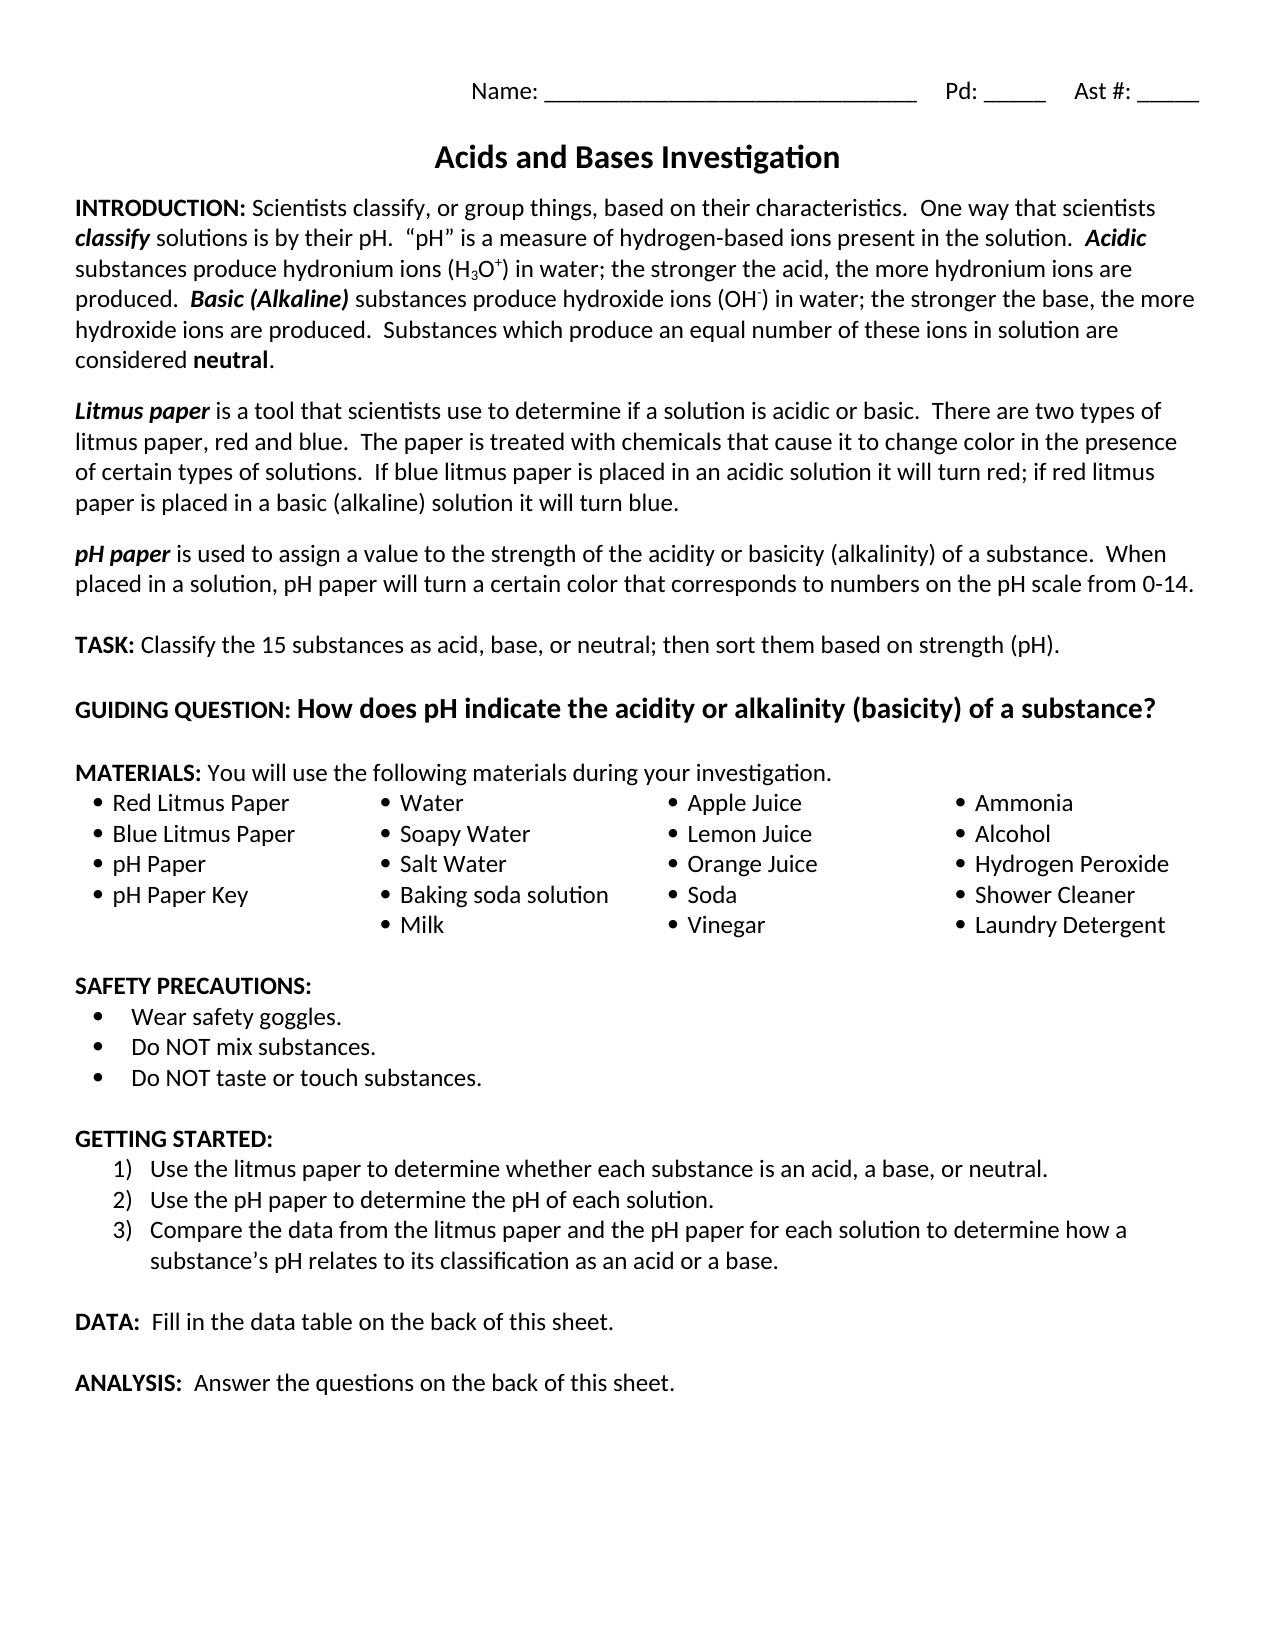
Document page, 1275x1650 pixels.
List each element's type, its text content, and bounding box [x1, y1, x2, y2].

list Hydrogen Peroxide [956, 848, 1200, 879]
list Vinegar [669, 909, 912, 940]
list Do NOT taste or touch substances. [94, 1062, 1200, 1092]
text GETTING STARTED: [75, 1123, 1200, 1153]
text INTRODUCTION: Scientists classify, or group things, based on their characteristics. One way that scientists classify solutions is by their pH. “pH” is a measure of hydrogen-based ions present in the solution. Acidic substances produce hydronium ions (H3O+) in water; the stronger the acid, the more hydronium ions are produced. Basic (Alkaline) substances produce hydroxide ions (OH-) in water; the stronger the base, the more hydroxide ions are produced. Substances which produce an equal number of these ions in solution are considered neutral. [75, 192, 1200, 375]
text pH paper is used to assign a value to the strength of the acidity or basicity (alkalinity) of a substance. When placed in a solution, pH paper will turn a certain color that corresponds to numbers on the pH scale from 0-14. [75, 538, 1200, 599]
list Water [381, 787, 625, 818]
list Baking soda solution [381, 879, 625, 909]
list Soda [669, 879, 912, 909]
list Blue Litmus Paper [94, 818, 337, 848]
list Compare the data from the litmus paper and the pH paper for each solution to determine how a substance’s pH relates to its classification as an acid or a base. [112, 1214, 1200, 1276]
text Acids and Bases Investigation [75, 136, 1200, 177]
list Salt Water [381, 848, 625, 879]
text DATA: Fill in the data table on the back of this sheet. [75, 1306, 1200, 1337]
list Ammonia [956, 787, 1200, 818]
list Use the litmus paper to determine whether each substance is an acid, a base, or neutral. [112, 1153, 1200, 1184]
text MATERIALS: You will use the following materials during your investigation. [75, 757, 1200, 787]
list Lemon Juice [669, 818, 912, 848]
text Name: ______________________________ Pd: _____ Ast #: _____ [75, 75, 1200, 106]
list Milk [381, 909, 625, 940]
list Use the pH paper to determine the pH of each solution. [112, 1184, 1200, 1214]
list Orange Juice [669, 848, 912, 879]
text GUIDING QUESTION: How does pH indicate the acidity or alkalinity (basicity) of a substance? [75, 691, 1200, 726]
list Alcohol [956, 818, 1200, 848]
list Wear safety goggles. [94, 1001, 1200, 1031]
list Apple Juice [669, 787, 912, 818]
list Laundry Detergent [956, 909, 1200, 940]
text SAFETY PRECAUTIONS: [75, 970, 1200, 1001]
list Shower Cleaner [956, 879, 1200, 909]
text ANALYSIS: Answer the questions on the back of this sheet. [75, 1367, 1200, 1398]
list Red Litmus Paper [94, 787, 337, 818]
text TASK: Classify the 15 substances as acid, base, or neutral; then sort them based on strength (pH). [75, 629, 1200, 660]
list pH Paper Key [94, 879, 337, 909]
list Soapy Water [381, 818, 625, 848]
list pH Paper [94, 848, 337, 879]
list Do NOT mix substances. [94, 1031, 1200, 1062]
text Litmus paper is a tool that scientists use to determine if a solution is acidic or basic. There are two types of litmus paper, red and blue. The paper is treated with chemicals that cause it to change color in the presence of certain types of solutions. If blue litmus paper is placed in an acidic solution it will turn red; if red litmus paper is placed in a basic (alkaline) solution it will turn blue. [75, 396, 1200, 518]
